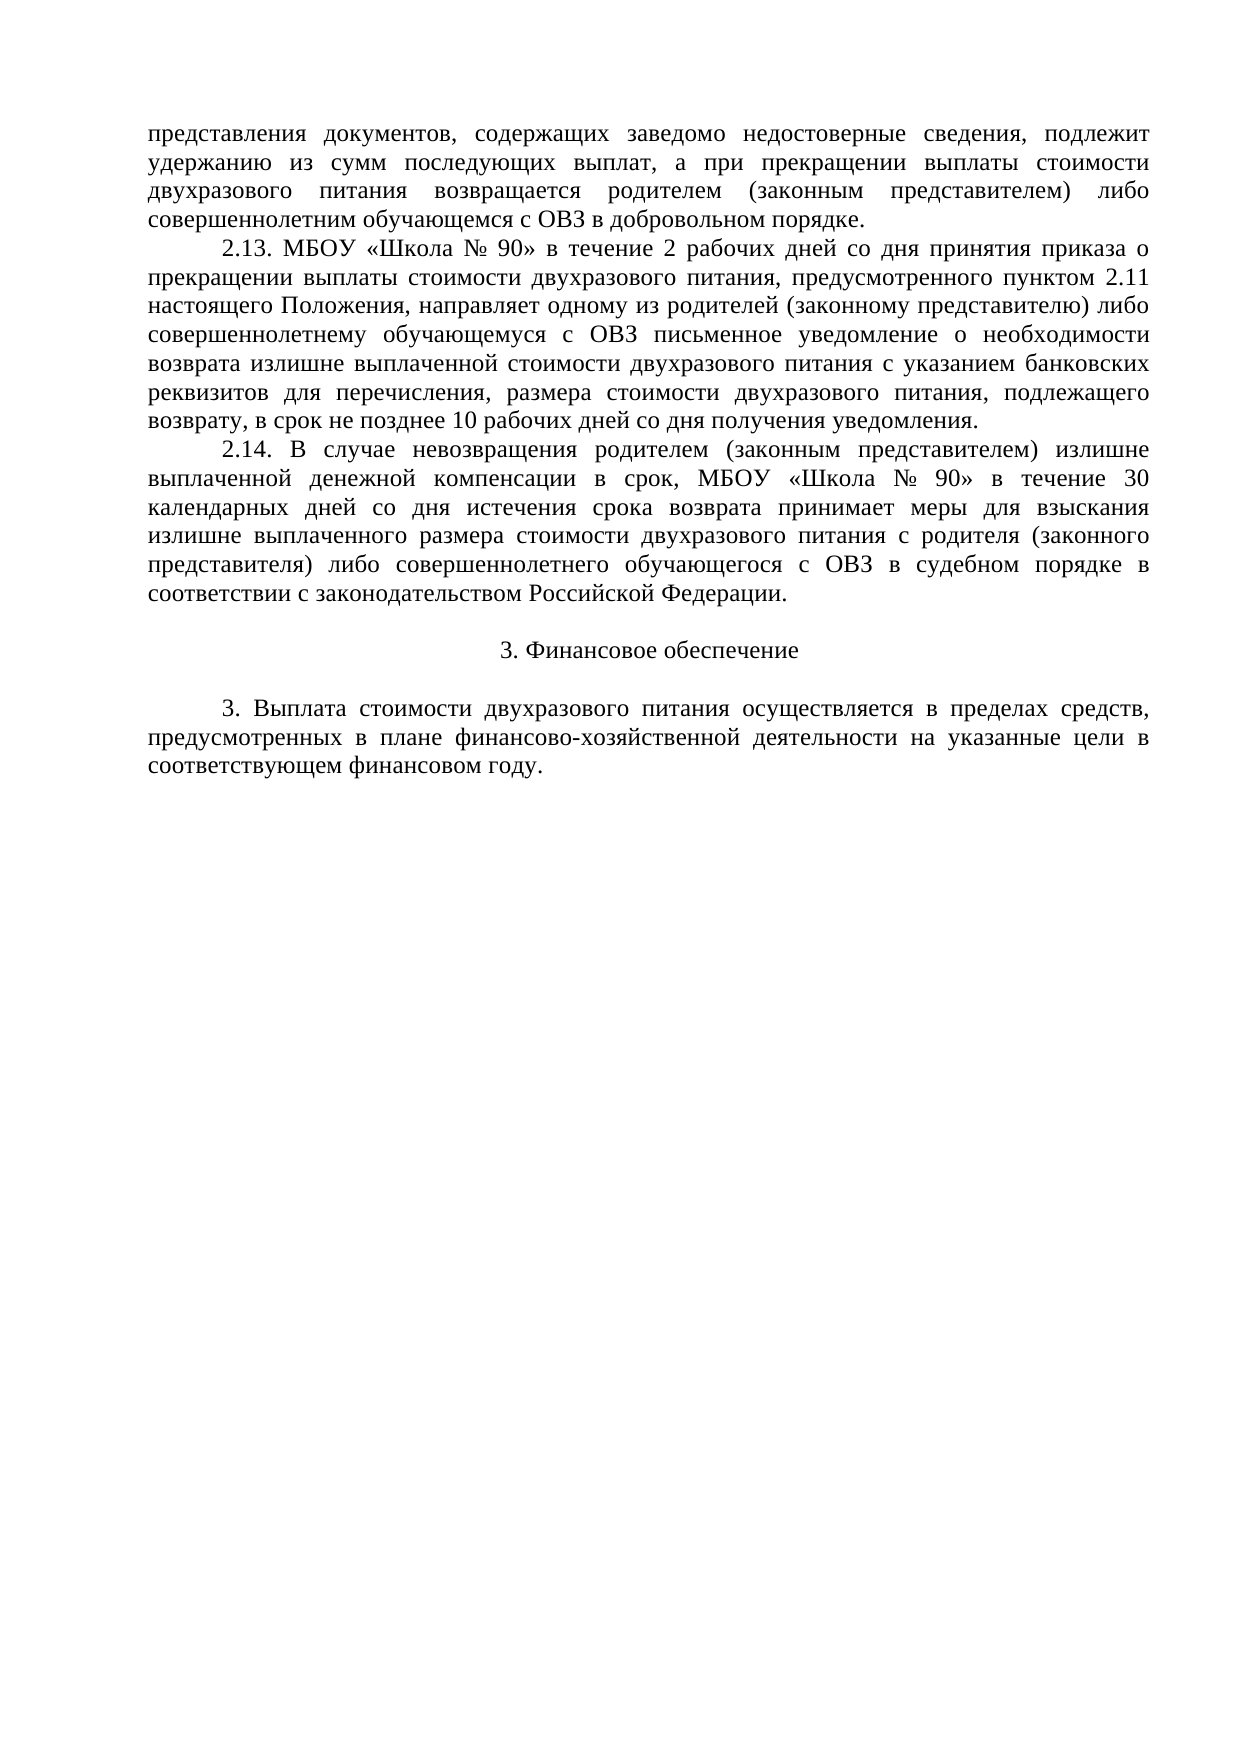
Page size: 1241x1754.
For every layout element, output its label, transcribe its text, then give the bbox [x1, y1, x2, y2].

text 3. Выплата стоимости двухразового питания осуществляется в пределах средств, предусмотренных в плане финансово-хозяйственной деятельности на указанные цели в соответствующем финансовом году. [148, 693, 1152, 779]
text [148, 118, 1152, 233]
text 3. Финансовое обеспечение [148, 636, 1152, 664]
text 2.13. МБОУ «Школа № 90» в течение 2 рабочих дней со дня принятия приказа о прекращении выплаты стоимости двухразового питания, предусмотренного пунктом 2.11 настоящего Положения, направляет одному из родителей (законному представителю) либо совершеннолетнему обучающемуся с ОВЗ письменное уведомление о необходимости возврата излишне выплаченной стоимости двухразового питания с указанием банковских реквизитов для перечисления, размера стоимости двухразового питания, подлежащего возврату, в срок не позднее 10 рабочих дней со дня получения уведомления. [148, 233, 1152, 434]
text 2.14. В случае невозвращения родителем (законным представителем) излишне выплаченной денежной компенсации в срок, МБОУ «Школа № 90» в течение 30 календарных дней со дня истечения срока возврата принимает меры для взыскания излишне выплаченного размера стоимости двухразового питания с родителя (законного представителя) либо совершеннолетнего обучающегося с ОВЗ в судебном порядке в соответствии с законодательством Российской Федерации. [148, 434, 1152, 607]
